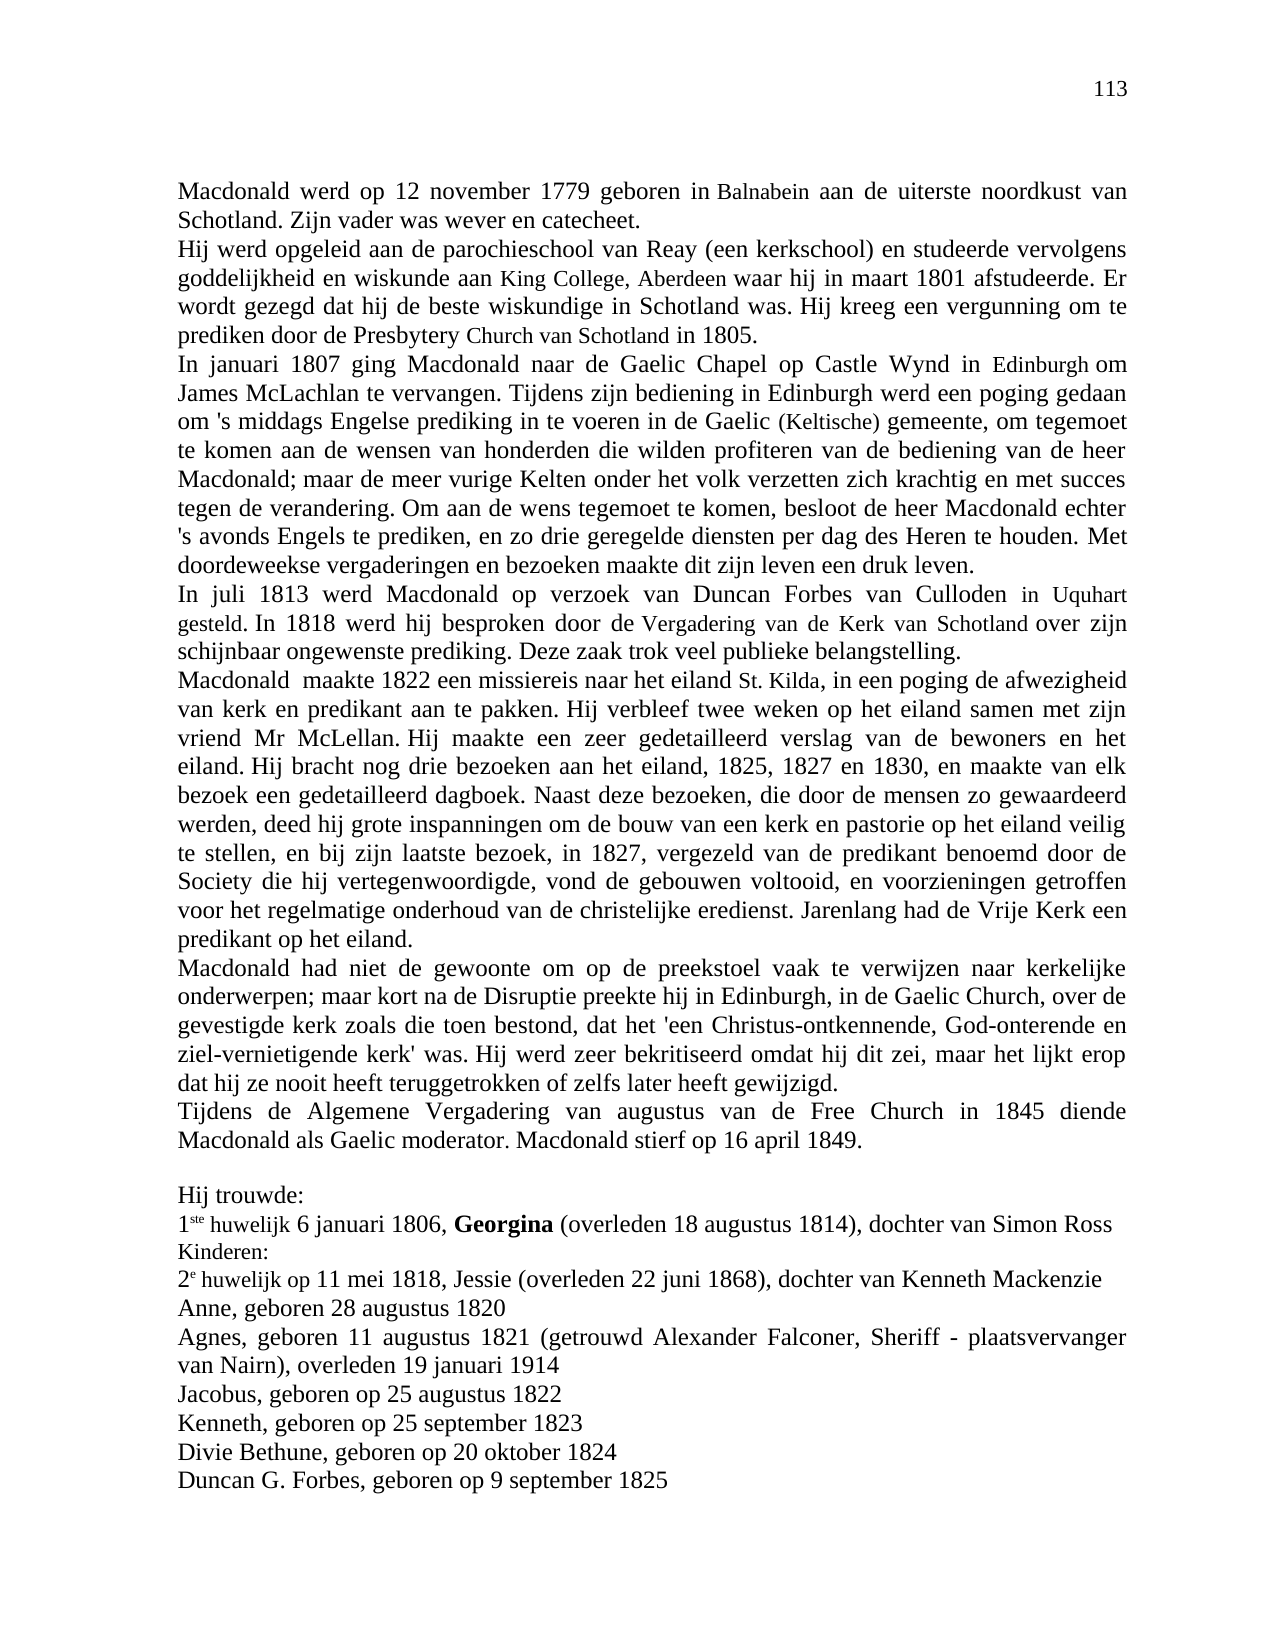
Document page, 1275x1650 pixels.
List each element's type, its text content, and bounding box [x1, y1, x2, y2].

text Macdonald had niet de gewoonte om op de preekstoel vaak te verwijzen naar kerkelijke onderwerpen; maar kort na de Disruptie preekte hij in Edinburgh, in de Gaelic Church, over de gevestigde kerk zoals die toen bestond, dat het 'een Christus-ontkennende, God-onterende en ziel-vernietigende kerk' was. Hij werd zeer bekritiseerd omdat hij dit zei, maar het lijkt erop dat hij ze nooit heeft teruggetrokken of zelfs later heeft gewijzigd. [177, 953, 1127, 1096]
text Tijdens de Algemene Vergadering van augustus van de Free Church in 1845 diende Macdonald als Gaelic moderator. Macdonald stierf op 16 april 1849. [177, 1096, 1127, 1154]
text In juli 1813 werd Macdonald op verzoek van Duncan Forbes van Culloden in Uquhart gesteld. In 1818 werd hij besproken door de Vergadering van de Kerk van Schotland over zijn schijnbaar ongewenste prediking. Deze zaak trok veel publieke belangstelling. [177, 579, 1127, 665]
text Hij werd opgeleid aan de parochieschool van Reay (een kerkschool) en studeerde vervolgens goddelijkheid en wiskunde aan King College, Aberdeen waar hij in maart 1801 afstudeerde. Er wordt gezegd dat hij de beste wiskundige in Schotland was. Hij kreeg een vergunning om te prediken door de Presbytery Church van Schotland in 1805. [177, 234, 1127, 349]
text Kenneth, geboren op 25 september 1823 [177, 1408, 1127, 1437]
text In januari 1807 ging Macdonald naar de Gaelic Chapel op Castle Wynd in Edinburgh om James McLachlan te vervangen. Tijdens zijn bediening in Edinburgh werd een poging gedaan om 's middags Engelse prediking in te voeren in de Gaelic (Keltische) gemeente, om tegemoet te komen aan de wensen van honderden die wilden profiteren van de bediening van de heer Macdonald; maar de meer vurige Kelten onder het volk verzetten zich krachtig en met succes tegen de verandering. Om aan de wens tegemoet te komen, besloot de heer Macdonald echter 's avonds Engels te prediken, en zo drie geregelde diensten per dag des Heren te houden. Met doordeweekse vergaderingen en bezoeken maakte dit zijn leven een druk leven. [177, 349, 1127, 579]
text Jacobus, geboren op 25 augustus 1822 [177, 1379, 1127, 1408]
text Macdonald maakte 1822 een missiereis naar het eiland St. Kilda, in een poging de afwezigheid van kerk en predikant aan te pakken. Hij verbleef twee weken op het eiland samen met zijn vriend Mr McLellan. Hij maakte een zeer gedetailleerd verslag van de bewoners en het eiland. Hij bracht nog drie bezoeken aan het eiland, 1825, 1827 en 1830, en maakte van elk bezoek een gedetailleerd dagboek. Naast deze bezoeken, die door de mensen zo gewaardeerd werden, deed hij grote inspanningen om de bouw van een kerk en pastorie op het eiland veilig te stellen, en bij zijn laatste bezoek, in 1827, vergezeld van de predikant benoemd door de Society die hij vertegenwoordigde, vond de gebouwen voltooid, en voorzieningen getroffen voor het regelmatige onderhoud van de christelijke eredienst. Jarenlang had de Vrije Kerk een predikant op het eiland. [177, 665, 1127, 953]
text Anne, geboren 28 augustus 1820 [177, 1293, 1127, 1322]
text 1ste huwelijk 6 januari 1806, Georgina (overleden 18 augustus 1814), dochter van Simon Ross [177, 1209, 1127, 1238]
text 2e huwelijk op 11 mei 1818, Jessie (overleden 22 juni 1868), dochter van Kenneth Mackenzie [177, 1264, 1127, 1293]
text Hij trouwde: [177, 1180, 1127, 1209]
text Macdonald werd op 12 november 1779 geboren in Balnabein aan de uiterste noordkust van Schotland. Zijn vader was wever en catecheet. [177, 176, 1127, 234]
text Divie Bethune, geboren op 20 oktober 1824 [177, 1437, 1127, 1465]
text Kinderen: [177, 1238, 1127, 1264]
text Agnes, geboren 11 augustus 1821 (getrouwd Alexander Falconer, Sheriff - plaatsvervanger van Nairn), overleden 19 januari 1914 [177, 1322, 1127, 1379]
text Duncan G. Forbes, geboren op 9 september 1825 [177, 1465, 1127, 1494]
